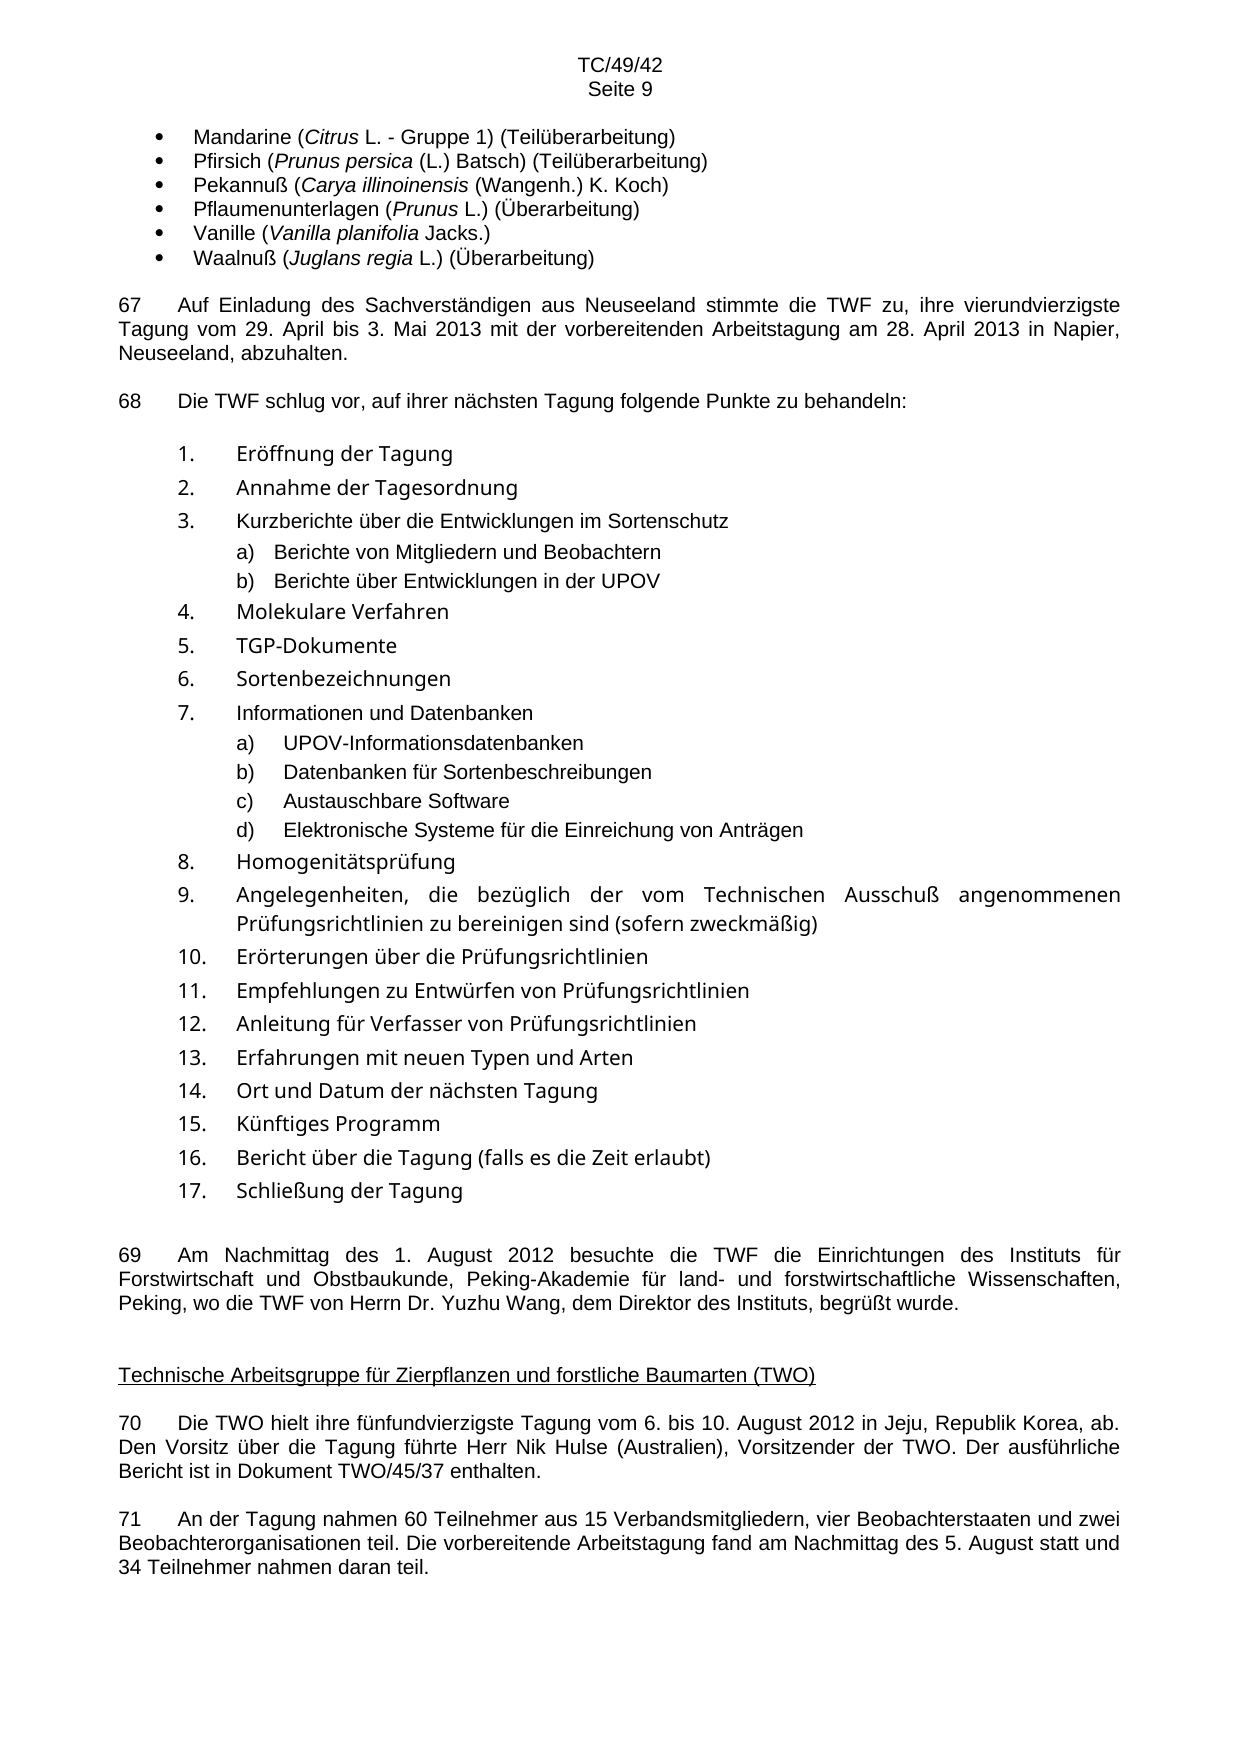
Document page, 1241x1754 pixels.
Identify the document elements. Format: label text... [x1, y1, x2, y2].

text 9. Angelegenheiten, die bezüglich der vom Technischen Ausschuß angenommenen Prüfungsrichtlinien zu bereinigen sind (sofern zweckmäßig) [177, 880, 1122, 937]
text 16. Bericht über die Tagung (falls es die Zeit erlaubt) [177, 1143, 1122, 1171]
text 7. Informationen und Datenbanken [177, 698, 1122, 726]
list Mandarine (Citrus L. - Gruppe 1) (Teilüberarbeitung) [156, 125, 1122, 149]
text a) Berichte von Mitgliedern und Beobachtern [236, 539, 1122, 563]
list Waalnuß (Juglans regia L.) (Überarbeitung) [156, 245, 1122, 269]
text 17. Schließung der Tagung [177, 1176, 1122, 1205]
text Die TWO hielt ihre fünfundvierzigste Tagung vom 6. bis 10. August 2012 in Jeju, Republik Korea, ab. Den Vorsitz über die Tagung führte Herr Nik Hulse (Australien), Vorsitzender der TWO. Der ausführliche Bericht ist in Dokument TWO/45/37 enthalten. [118, 1411, 1122, 1483]
text 4. Molekulare Verfahren [177, 597, 1122, 626]
text 13. Erfahrungen mit neuen Typen und Arten [177, 1043, 1122, 1071]
text 11. Empfehlungen zu Entwürfen von Prüfungsrichtlinien [177, 976, 1122, 1004]
list Pfirsich (Prunus persica (L.) Batsch) (Teilüberarbeitung) [156, 149, 1122, 173]
text Die TWF schlug vor, auf ihrer nächsten Tagung folgende Punkte zu behandeln: [118, 389, 1122, 413]
text 12. Anleitung für Verfasser von Prüfungsrichtlinien [177, 1009, 1122, 1038]
list Pflaumenunterlagen (Prunus L.) (Überarbeitung) [156, 197, 1122, 221]
list Pekannuß (Carya illinoinensis (Wangenh.) K. Koch) [156, 173, 1122, 197]
text 1. Eröffnung der Tagung [177, 439, 1122, 468]
text 2. Annahme der Tagesordnung [177, 473, 1122, 501]
text 15. Künftiges Programm [177, 1109, 1122, 1138]
text 6. Sortenbezeichnungen [177, 664, 1122, 693]
text Technische Arbeitsgruppe für Zierpflanzen und forstliche Baumarten (TWO) [118, 1363, 1122, 1387]
text An der Tagung nahmen 60 Teilnehmer aus 15 Verbandsmitgliedern, vier Beobachterstaaten und zwei Beobachterorganisationen teil. Die vorbereitende Arbeitstagung fand am Nachmittag des 5. August statt und 34 Teilnehmer nahmen daran teil. [118, 1507, 1122, 1579]
text 3. Kurzberichte über die Entwicklungen im Sortenschutz [177, 506, 1122, 534]
text b) Datenbanken für Sortenbeschreibungen [236, 760, 1122, 784]
text d) Elektronische Systeme für die Einreichung von Anträgen [236, 818, 1122, 842]
text c) Austauschbare Software [236, 789, 1122, 813]
text 8. Homogenitätsprüfung [177, 847, 1122, 875]
text 14. Ort und Datum der nächsten Tagung [177, 1076, 1122, 1104]
text 5. TGP-Dokumente [177, 631, 1122, 659]
text b) Berichte über Entwicklungen in der UPOV [236, 568, 1122, 592]
text 10. Erörterungen über die Prüfungsrichtlinien [177, 942, 1122, 971]
text a) UPOV-Informationsdatenbanken [236, 731, 1122, 755]
text Am Nachmittag des 1. August 2012 besuchte die TWF die Einrichtungen des Instituts für Forstwirtschaft und Obstbaukunde, Peking-Akademie für land- und forstwirtschaftliche Wissenschaften, Peking, wo die TWF von Herrn Dr. Yuzhu Wang, dem Direktor des Instituts, begrüßt wurde. [118, 1243, 1122, 1315]
text Auf Einladung des Sachverständigen aus Neuseeland stimmte die TWF zu, ihre vierundvierzigste Tagung vom 29. April bis 3. Mai 2013 mit der vorbereitenden Arbeitstagung am 28. April 2013 in Napier, Neuseeland, abzuhalten. [118, 293, 1122, 365]
list Vanille (Vanilla planifolia Jacks.) [156, 221, 1122, 245]
